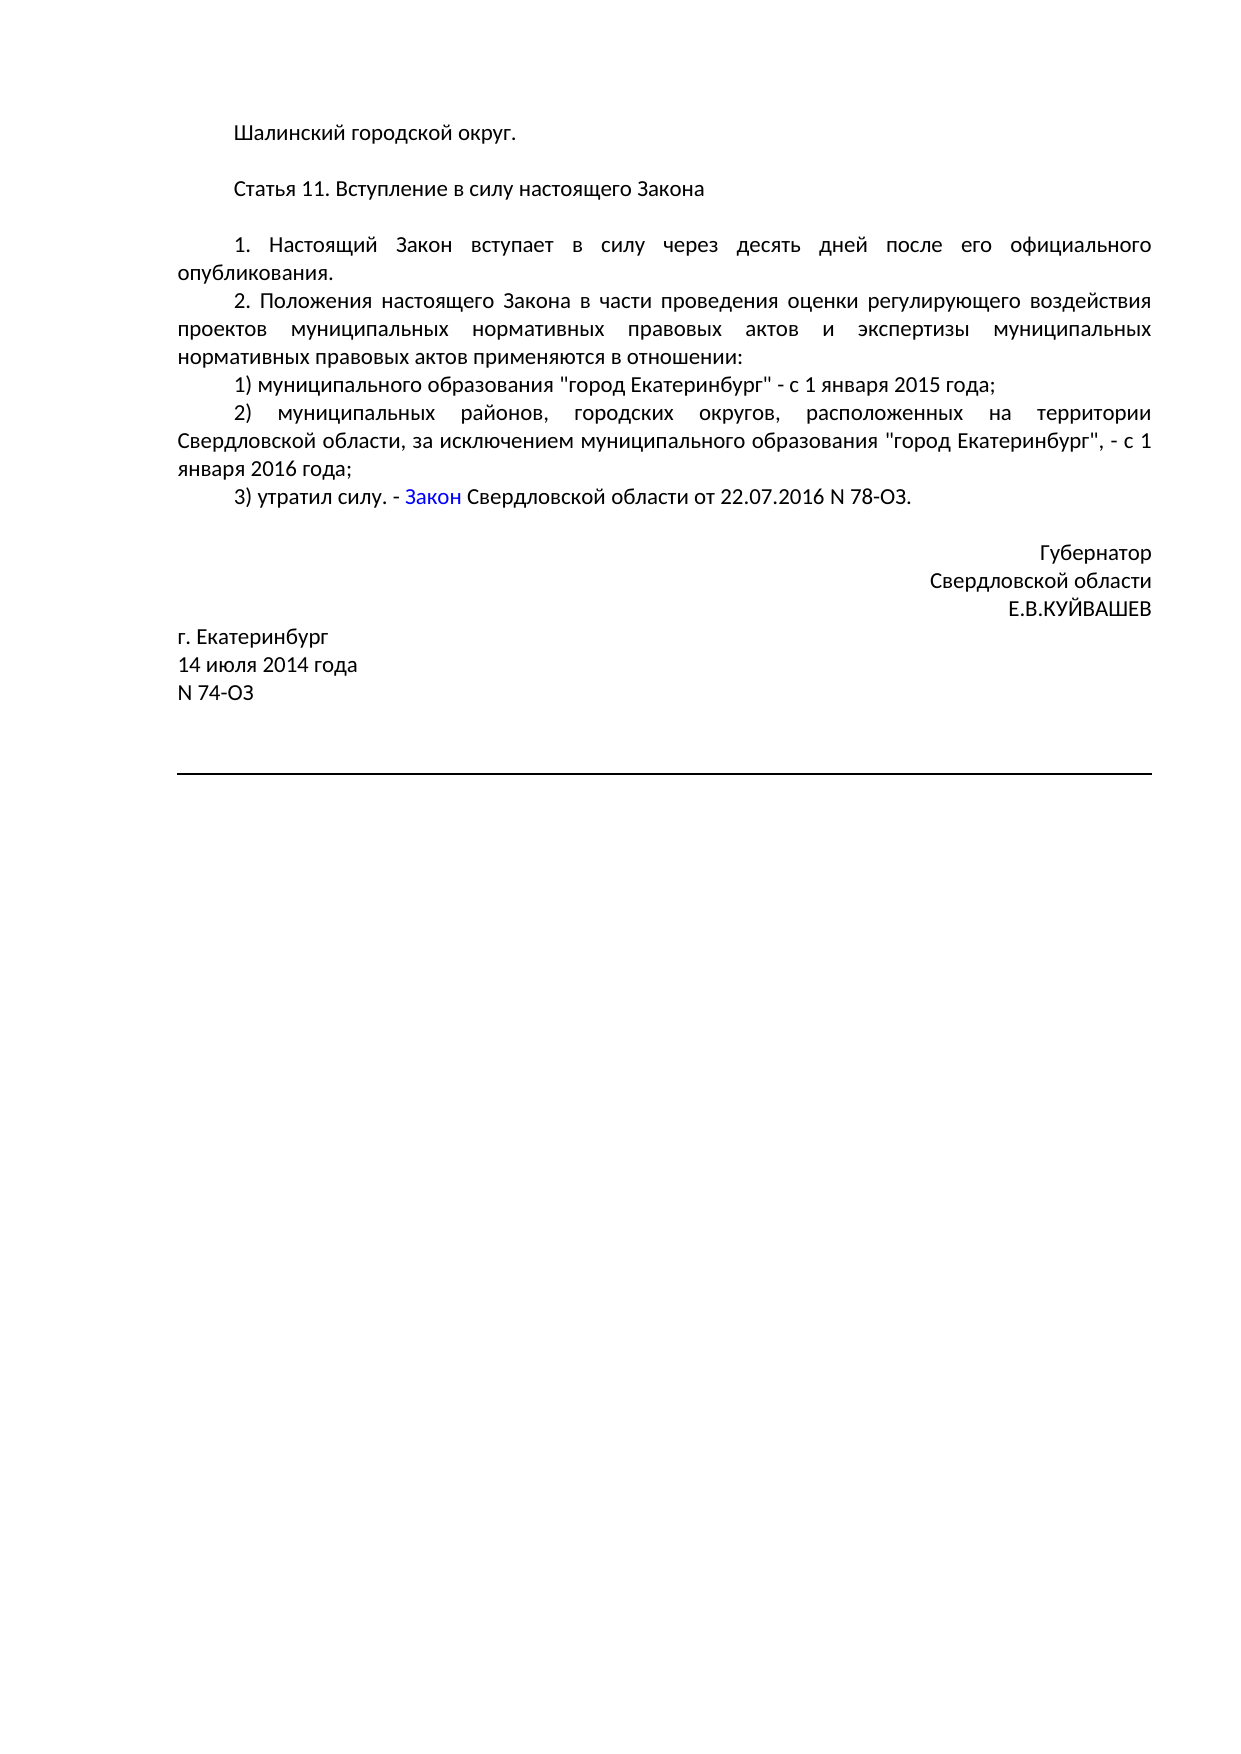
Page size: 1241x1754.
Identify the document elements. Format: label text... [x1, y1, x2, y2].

text Е.В.КУЙВАШЕВ [177, 594, 1152, 622]
text Свердловской области [177, 566, 1152, 594]
text Статья 11. Вступление в силу настоящего Закона [177, 174, 1152, 202]
text Губернатор [177, 538, 1152, 566]
text N 74-ОЗ [177, 678, 1152, 707]
text 2. Положения настоящего Закона в части проведения оценки регулирующего воздействия проектов муниципальных нормативных правовых актов и экспертизы муниципальных нормативных правовых актов применяются в отношении: [177, 286, 1152, 370]
text 1. Настоящий Закон вступает в силу через десять дней после его официального опубликования. [177, 230, 1152, 286]
text 3) утратил силу. - Закон Свердловской области от 22.07.2016 N 78-ОЗ. [177, 482, 1152, 510]
text г. Екатеринбург [177, 622, 1152, 651]
text 14 июля 2014 года [177, 651, 1152, 678]
text 2) муниципальных районов, городских округов, расположенных на территории Свердловской области, за исключением муниципального образования "город Екатеринбург", - с 1 января 2016 года; [177, 398, 1152, 482]
text 1) муниципального образования "город Екатеринбург" - с 1 января 2015 года; [177, 370, 1152, 398]
text Шалинский городской округ. [177, 118, 1152, 146]
